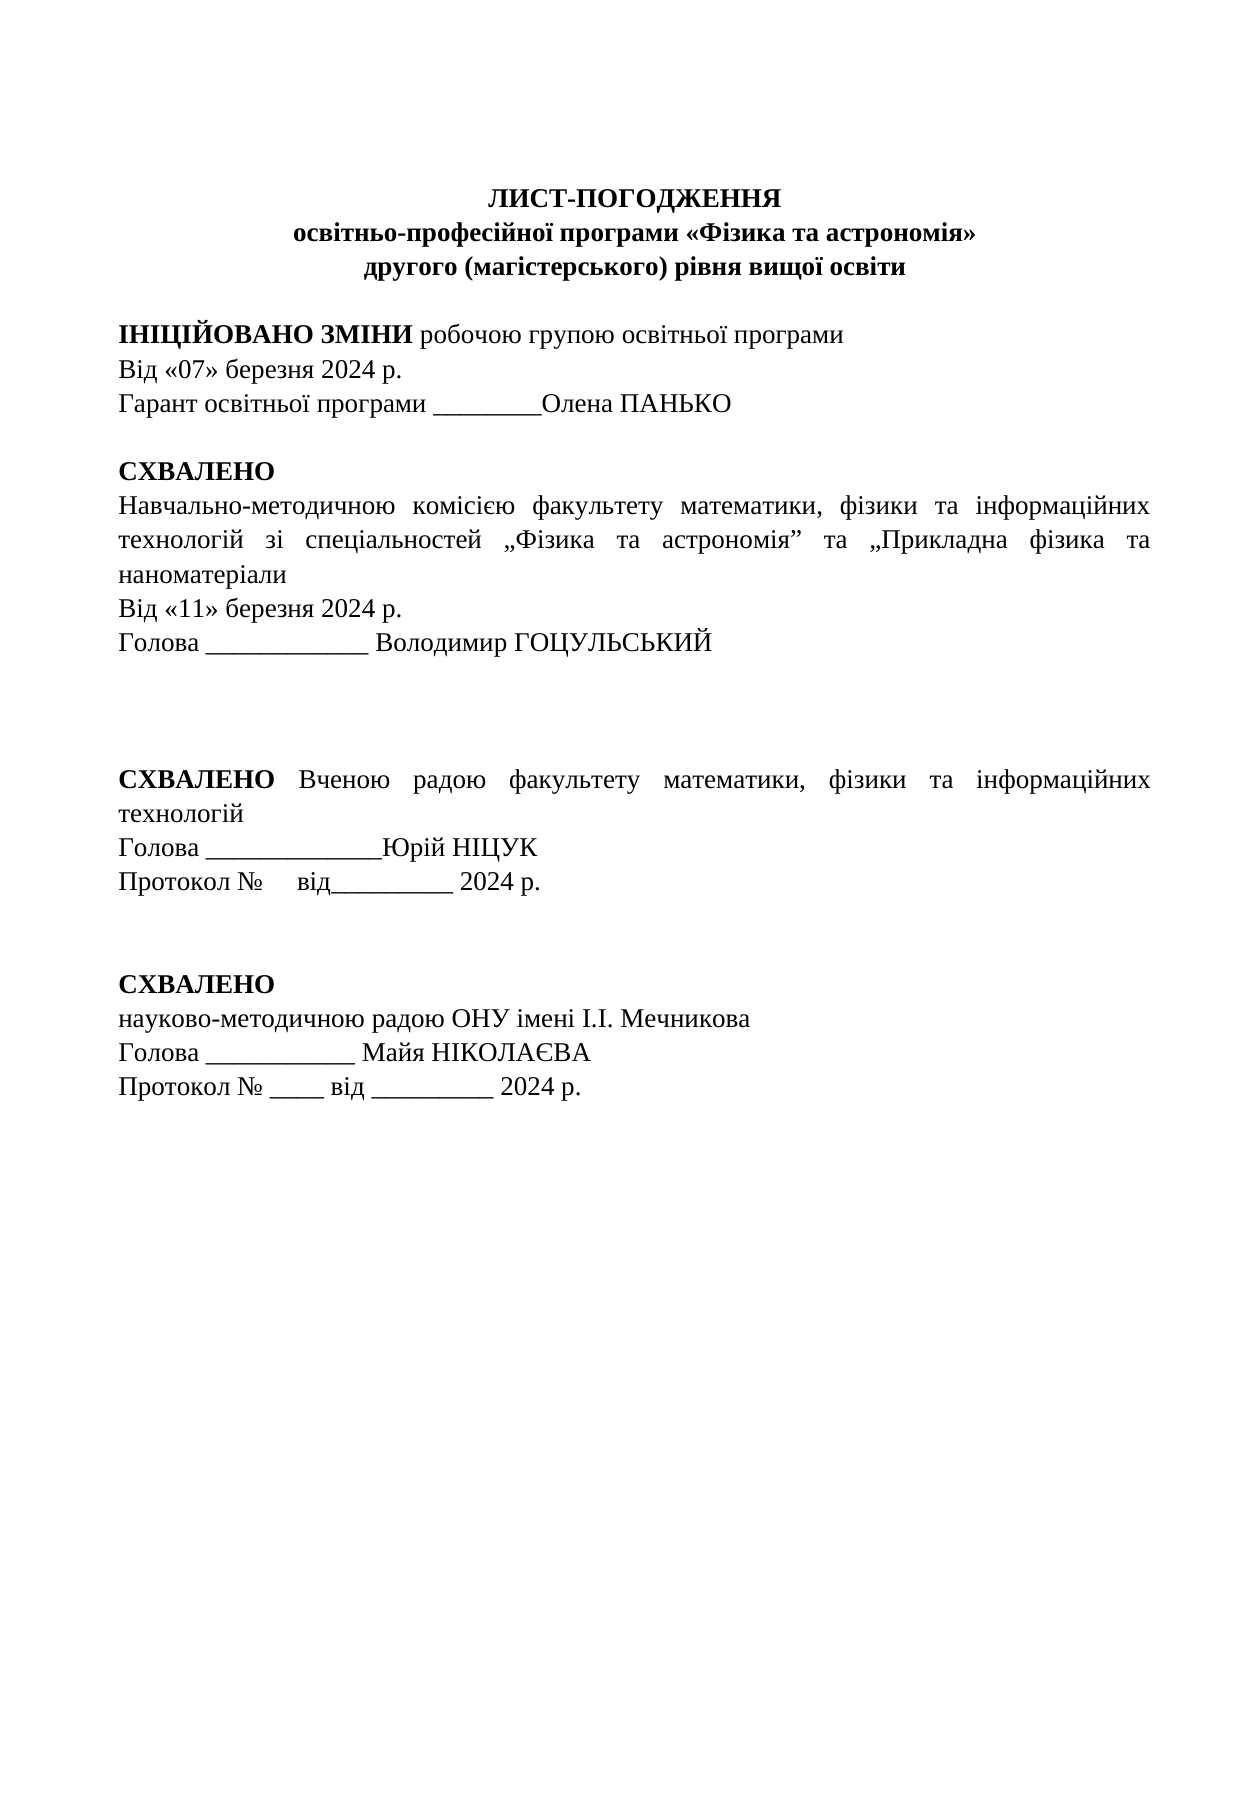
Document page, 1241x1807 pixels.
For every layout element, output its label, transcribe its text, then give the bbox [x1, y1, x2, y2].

text ЛИСТ-ПОГОДЖЕННЯ [118, 182, 1152, 213]
text Протокол № ____ від _________ 2024 р. [118, 1070, 1152, 1101]
text другого (магістерського) рівня вищої освіти [118, 250, 1152, 281]
text науково-методичною радою ОНУ імені І.І. Мечникова [118, 1002, 1152, 1033]
text освітньо-професійної програми «Фізика та астрономія» [118, 216, 1152, 247]
text Гарант освітньої програми ________Олена ПАНЬКО [118, 387, 1152, 418]
text Голова _____________Юрій НІЦУК [118, 831, 1152, 862]
text СХВАЛЕНО [118, 455, 1152, 486]
text Навчально-методичною комісією факультету математики, фізики та інформаційних технологій зі спеціальностей „Фізика та астрономія” та „Прикладна фізика та наноматеріали [118, 489, 1152, 589]
text СХВАЛЕНО [118, 968, 1152, 999]
text Голова ___________ Майя НІКОЛАЄВА [118, 1036, 1152, 1067]
text Від «11» березня 2024 р. [118, 592, 1152, 623]
text Від «07» березня 2024 р. [118, 353, 1152, 384]
text ІНІЦІЙОВАНО ЗМІНИ робочою групою освітньої програми [118, 318, 1152, 350]
text Протокол № від_________ 2024 р. [118, 865, 1152, 896]
text Голова ____________ Володимир ГОЦУЛЬСЬКИЙ [118, 626, 1152, 657]
text СХВАЛЕНО Вченою радою факультету математики, фізики та інформаційних технологій [118, 763, 1152, 828]
